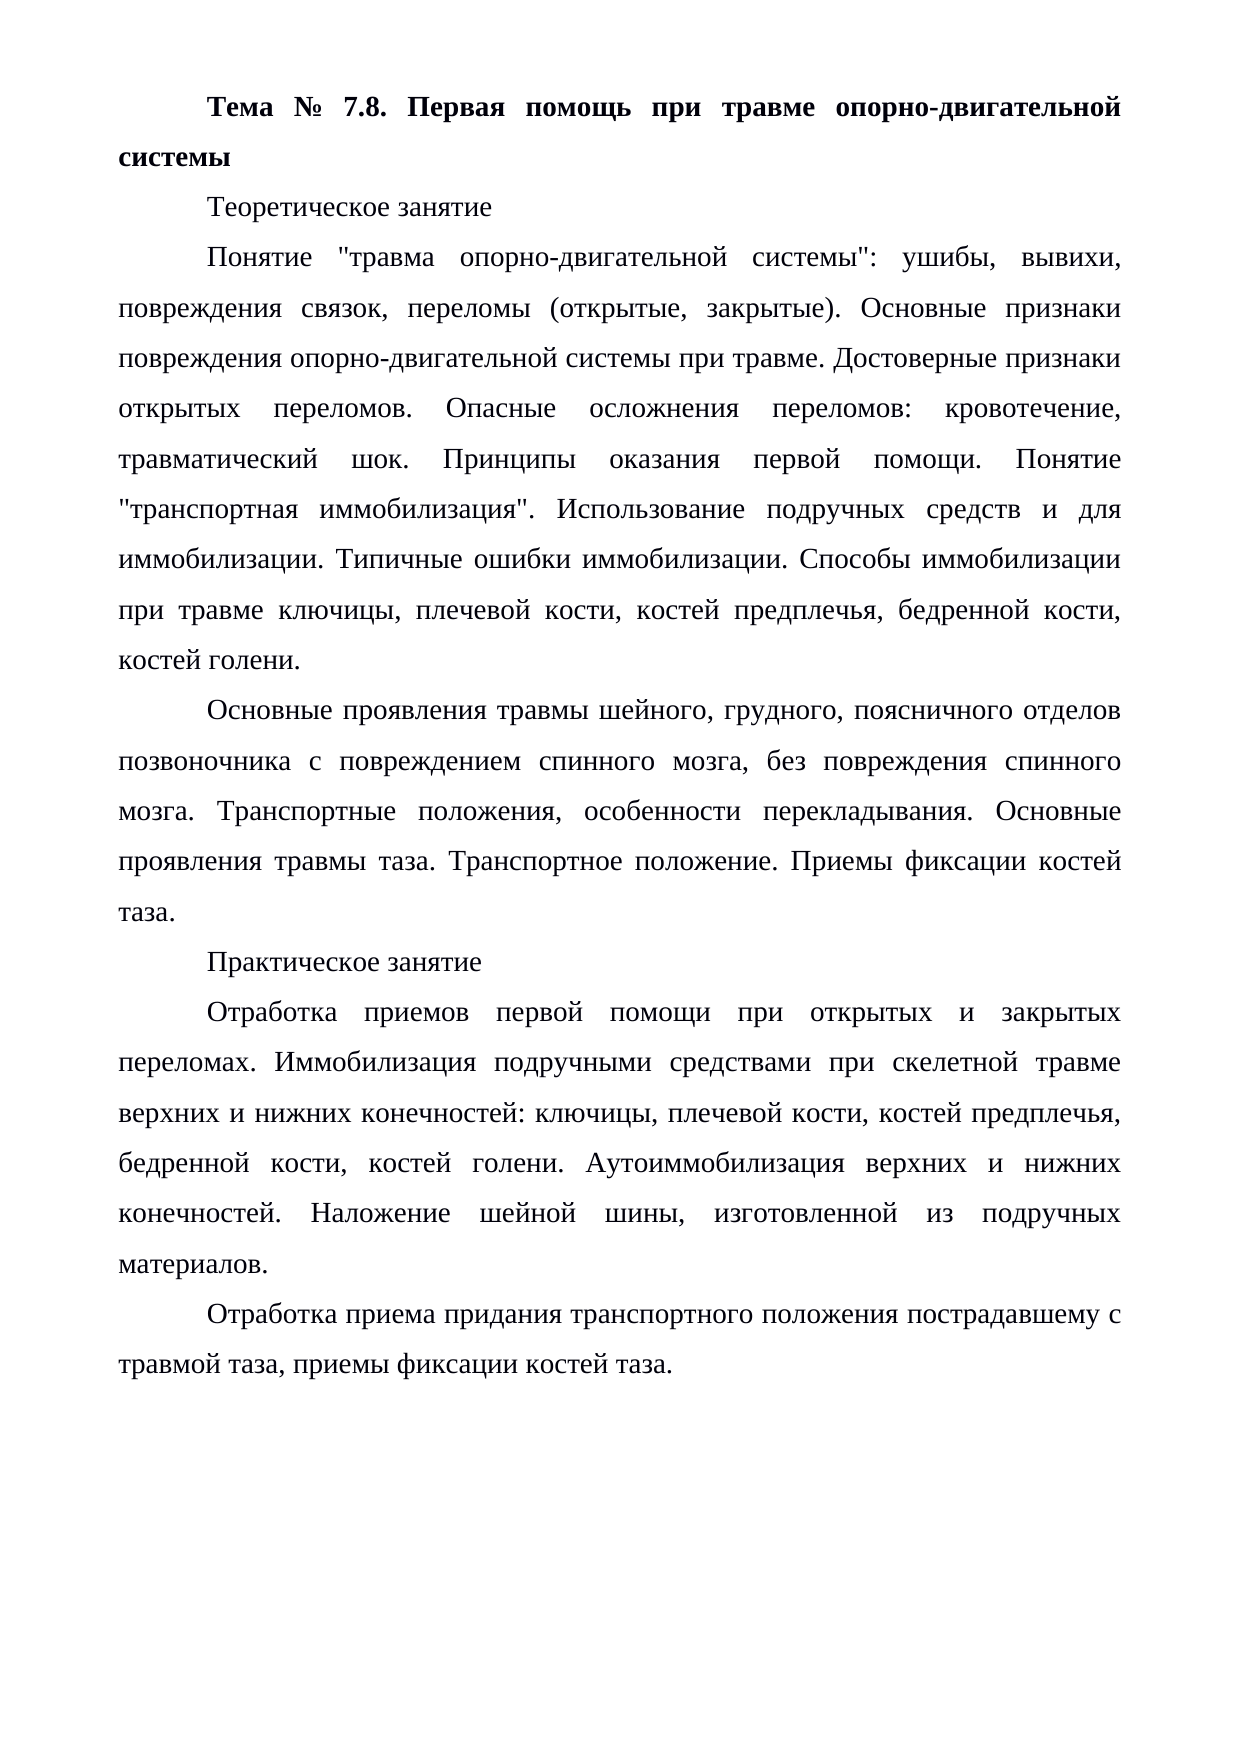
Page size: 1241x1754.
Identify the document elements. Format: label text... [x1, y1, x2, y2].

text Теоретическое занятие [118, 189, 1122, 223]
text Отработка приема придания транспортного положения пострадавшему с травмой таза, приемы фиксации костей таза. [118, 1296, 1122, 1380]
text Понятие "травма опорно-двигательной системы": ушибы, вывихи, повреждения связок, переломы (открытые, закрытые). Основные признаки повреждения опорно-двигательной системы при травме. Достоверные признаки открытых переломов. Опасные осложнения переломов: кровотечение, травматический шок. Принципы оказания первой помощи. Понятие "транспортная иммобилизация". Использование подручных средств и для иммобилизации. Типичные ошибки иммобилизации. Способы иммобилизации при травме ключицы, плечевой кости, костей предплечья, бедренной кости, костей голени. [118, 239, 1122, 676]
text Отработка приемов первой помощи при открытых и закрытых переломах. Иммобилизация подручными средствами при скелетной травме верхних и нижних конечностей: ключицы, плечевой кости, костей предплечья, бедренной кости, костей голени. Аутоиммобилизация верхних и нижних конечностей. Наложение шейной шины, изготовленной из подручных материалов. [118, 994, 1122, 1279]
text Тема № 7.8. Первая помощь при травме опорно-двигательной системы [118, 89, 1122, 172]
text Практическое занятие [118, 944, 1122, 977]
text Основные проявления травмы шейного, грудного, поясничного отделов позвоночника с повреждением спинного мозга, без повреждения спинного мозга. Транспортные положения, особенности перекладывания. Основные проявления травмы таза. Транспортное положение. Приемы фиксации костей таза. [118, 692, 1122, 927]
